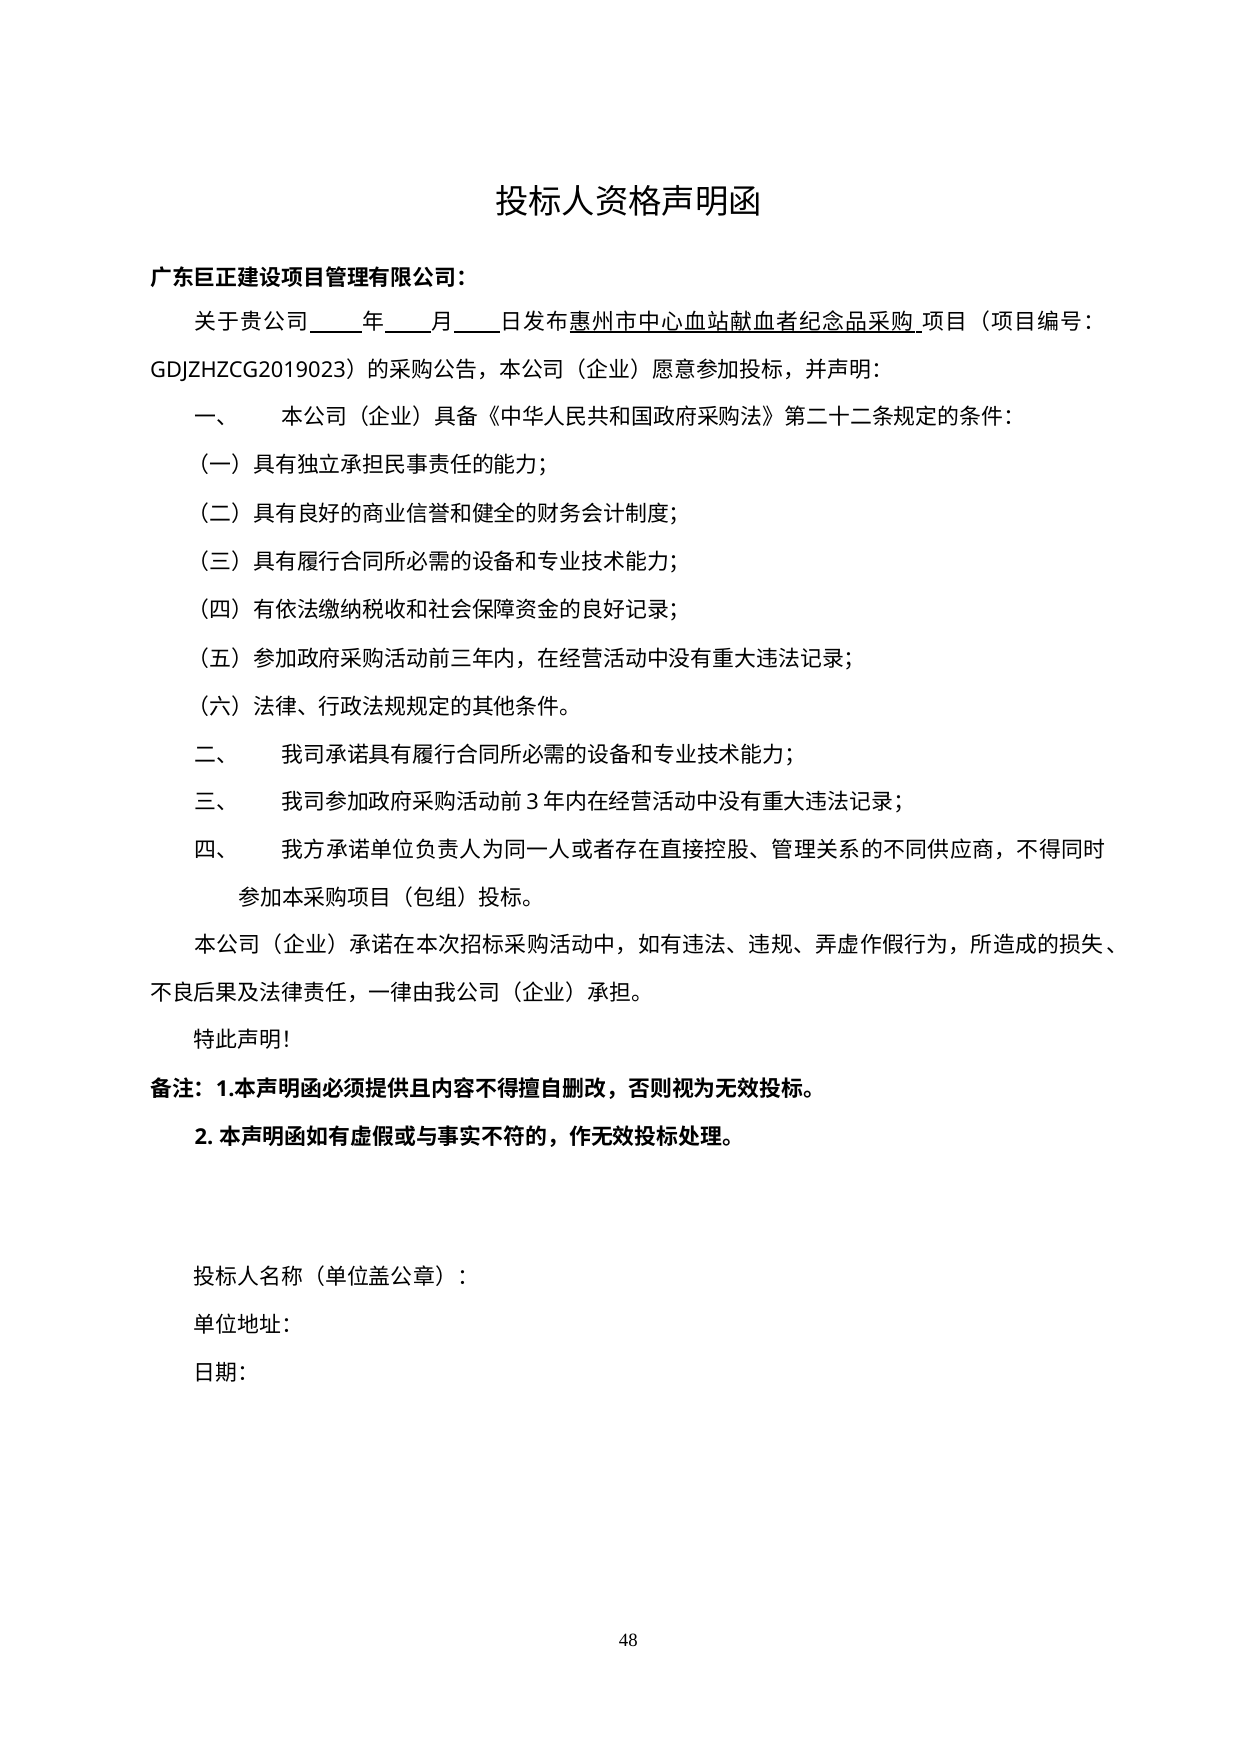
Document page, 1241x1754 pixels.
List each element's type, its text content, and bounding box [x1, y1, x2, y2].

text （一）具有独立承担民事责任的能力； [150, 447, 1106, 479]
list 我司承诺具有履行合同所必需的设备和专业技术能力； [194, 737, 1106, 768]
subtitle 投标人资格声明函 [150, 174, 1106, 223]
text （六）法律、行政法规规定的其他条件。 [150, 688, 1106, 721]
text 本公司（企业）承诺在本次招标采购活动中，如有违法、违规、弄虚作假行为，所造成的损失、不良后果及法律责任，一律由我公司（企业）承担。 [150, 927, 1106, 1006]
text 特此声明！ [150, 1022, 1106, 1054]
text 广东巨正建设项目管理有限公司： [150, 259, 1106, 292]
list 我方承诺单位负责人为同一人或者存在直接控股、管理关系的不同供应商，不得同时参加本采购项目（包组）投标。 [194, 832, 1106, 911]
text （五）参加政府采购活动前三年内，在经营活动中没有重大违法记录； [150, 640, 1106, 673]
list 我司参加政府采购活动前3年内在经营活动中没有重大违法记录； [194, 784, 1106, 816]
text （二）具有良好的商业信誉和健全的财务会计制度； [150, 495, 1106, 528]
text 2. 本声明函如有虚假或与事实不符的，作无效投标处理。 [150, 1119, 1106, 1150]
list 本公司（企业）具备《中华人民共和国政府采购法》第二十二条规定的条件： [194, 399, 1106, 431]
text 单位地址： [150, 1307, 1106, 1339]
text 关于贵公司 年 月 日发布惠州市中心血站献血者纪念品采购 项目（项目编号：GDJZHZCG2019023）的采购公告，本公司（企业）愿意参加投标，并声明： [150, 304, 1106, 383]
text （四）有依法缴纳税收和社会保障资金的良好记录； [150, 592, 1106, 624]
text 投标人名称（单位盖公章）： [150, 1258, 1106, 1291]
text 备注：1.本声明函必须提供且内容不得擅自删改，否则视为无效投标。 [150, 1070, 1106, 1103]
text （三）具有履行合同所必需的设备和专业技术能力； [150, 543, 1106, 576]
text 日期： [150, 1355, 1106, 1387]
